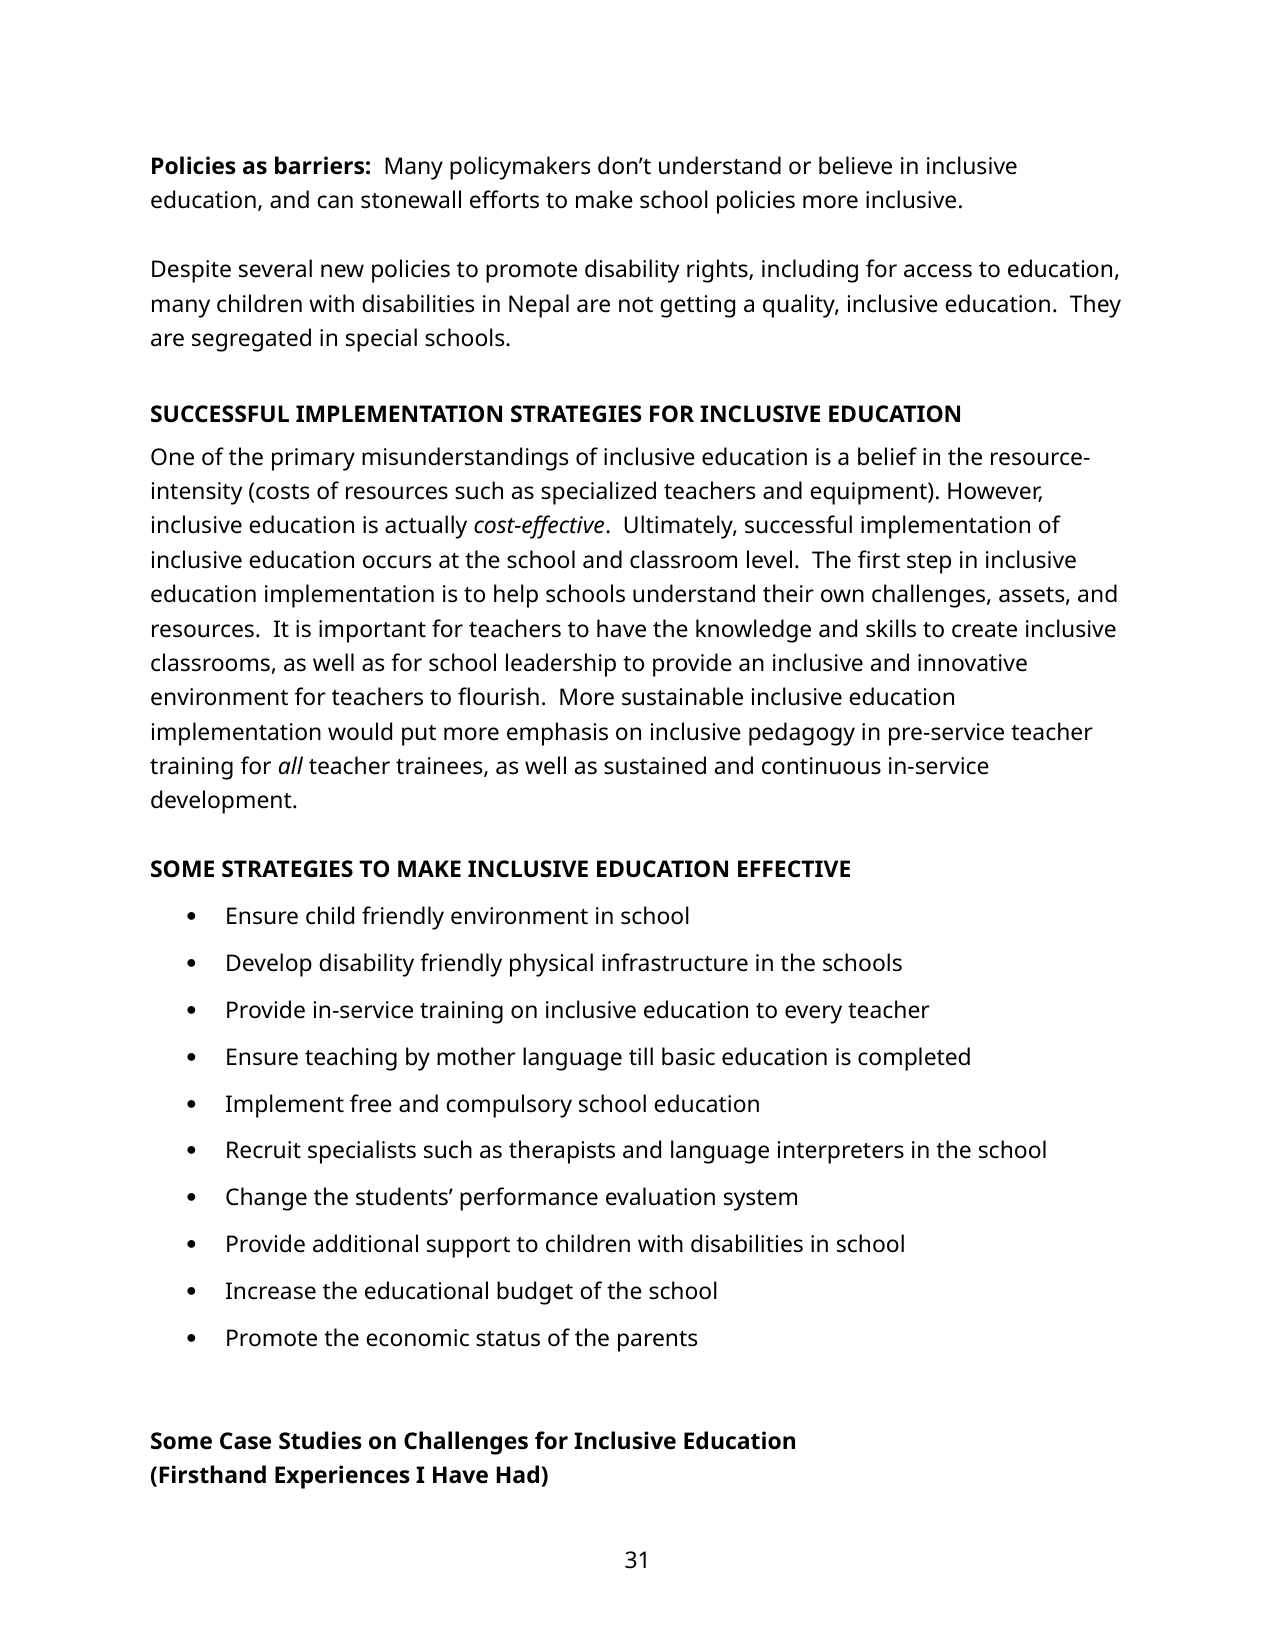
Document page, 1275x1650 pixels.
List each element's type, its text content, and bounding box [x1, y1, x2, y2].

list Provide in-service training on inclusive education to every teacher [187, 994, 1125, 1025]
text Policies as barriers: Many policymakers don’t understand or believe in inclusive education, and can stonewall efforts to make school policies more inclusive. [150, 150, 1125, 216]
list Promote the economic status of the parents [187, 1322, 1125, 1353]
list Recruit specialists such as therapists and language interpreters in the school [187, 1134, 1125, 1166]
list Change the students’ performance evaluation system [187, 1181, 1125, 1212]
list Implement free and compulsory school education [187, 1087, 1125, 1119]
text Despite several new policies to promote disability rights, including for access to education, many children with disabilities in Nepal are not getting a quality, inclusive education. They are segregated in special schools. [150, 253, 1125, 353]
text SUCCESSFUL IMPLEMENTATION STRATEGIES FOR INCLUSIVE EDUCATION [150, 398, 1125, 429]
list Ensure child friendly environment in school [187, 900, 1125, 931]
list Develop disability friendly physical infrastructure in the schools [187, 947, 1125, 978]
list Provide additional support to children with disabilities in school [187, 1228, 1125, 1259]
text (Firsthand Experiences I Have Had) [150, 1459, 1125, 1491]
text One of the primary misunderstandings of inclusive education is a belief in the resource-intensity (costs of resources such as specialized teachers and equipment). However, inclusive education is actually cost-effective. Ultimately, successful implementation of inclusive education occurs at the school and classroom level. The first step in inclusive education implementation is to help schools understand their own challenges, assets, and resources. It is important for teachers to have the knowledge and skills to create inclusive classrooms, as well as for school leadership to provide an inclusive and innovative environment for teachers to flourish. More sustainable inclusive education implementation would put more emphasis on inclusive pedagogy in pre-service teacher training for all teacher trainees, as well as sustained and continuous in-service development. [150, 441, 1125, 816]
list Ensure teaching by mother language till basic education is completed [187, 1041, 1125, 1072]
text SOME STRATEGIES TO MAKE INCLUSIVE EDUCATION EFFECTIVE [150, 853, 1125, 884]
text Some Case Studies on Challenges for Inclusive Education [150, 1425, 1125, 1456]
list Increase the educational budget of the school [187, 1275, 1125, 1306]
